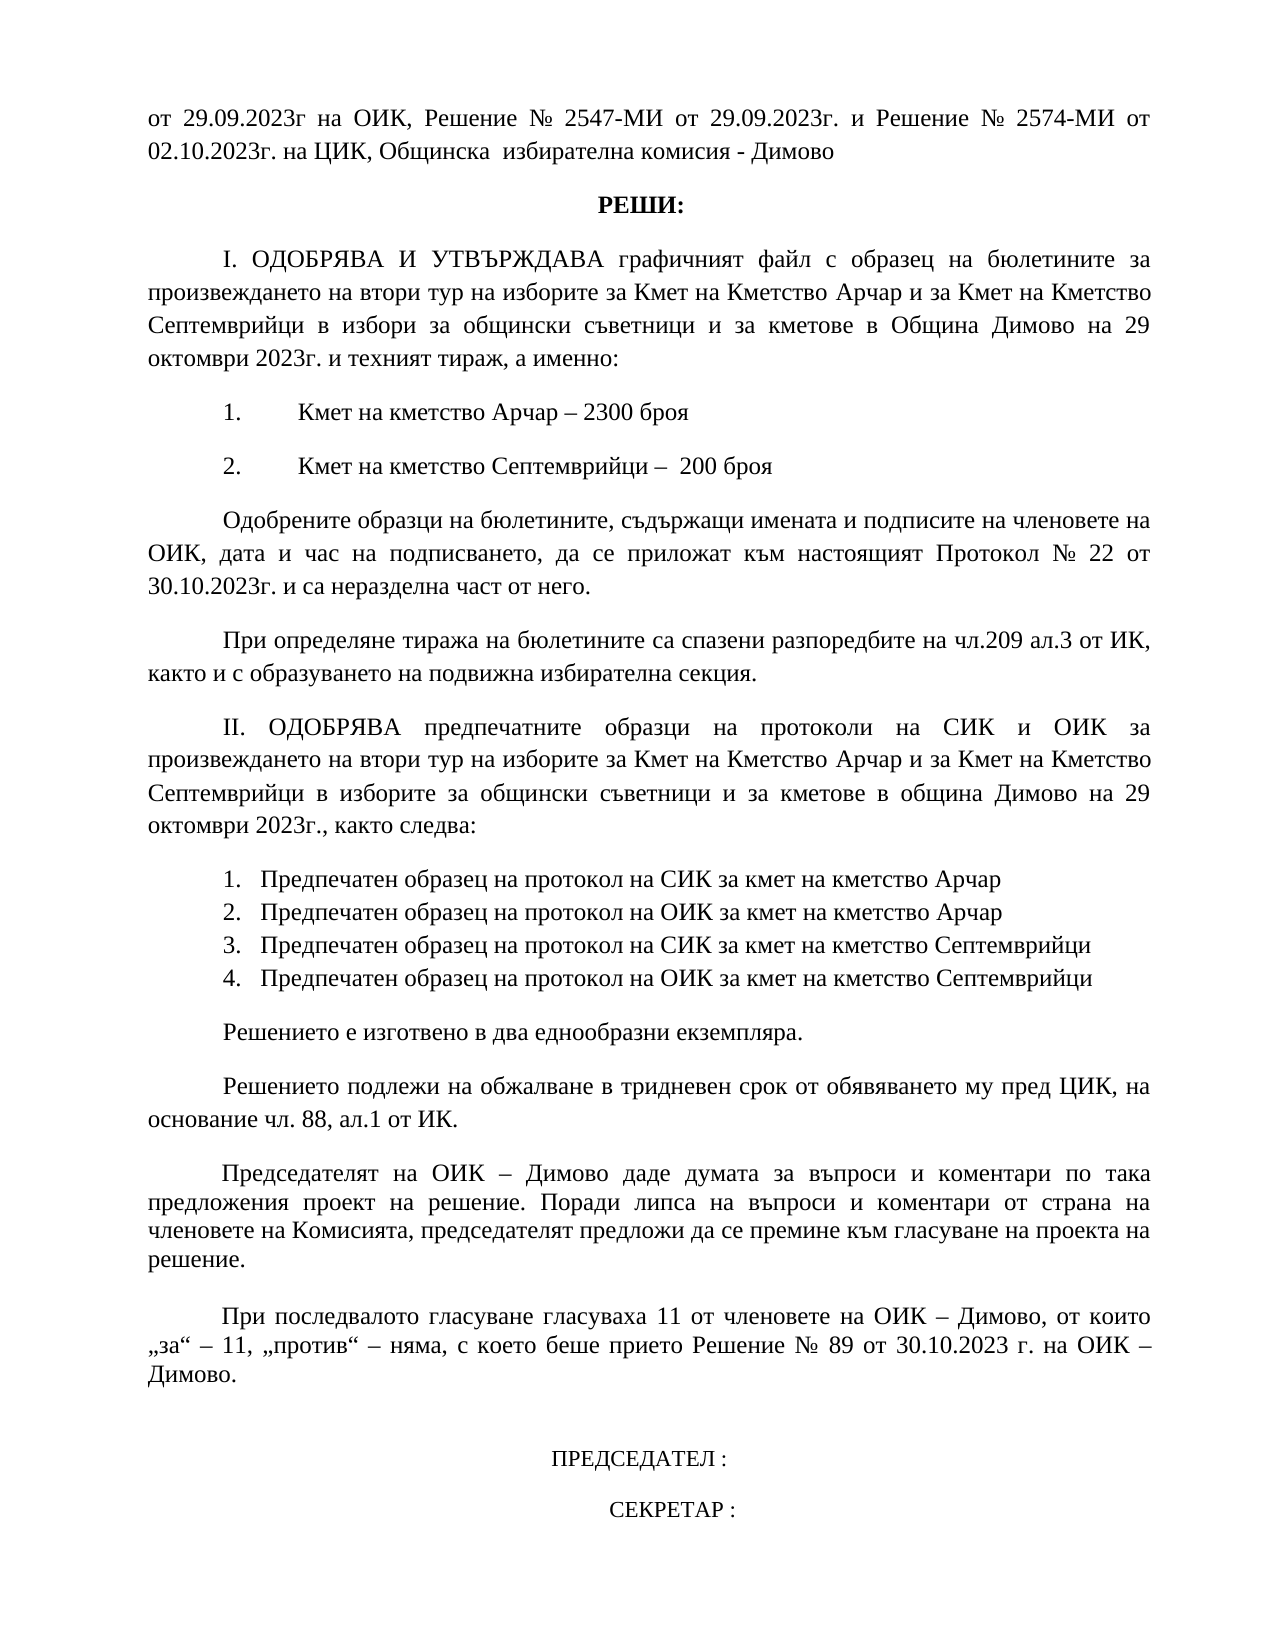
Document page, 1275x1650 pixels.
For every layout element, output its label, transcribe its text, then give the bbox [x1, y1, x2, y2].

list Предпечатен образец на протокол на ОИК за кмет на кметство Арчар [223, 897, 1152, 926]
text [148, 103, 1152, 165]
text II. ОДОБРЯВА предпечатните образци на протоколи на СИК и ОИК за произвеждането на втори тур на изборите за Кмет на Кметство Арчар и за Кмет на Кметство Септемврийци в изборите за общински съветници и за кметове в община Димово на 29 октомври 2023г., както следва: [148, 712, 1152, 839]
text СЕКРЕТАР : [523, 1496, 1152, 1522]
text При последвалото гласуване гласуваха 11 от членовете на ОИК – Димово, от които „за“ – 11, „против“ – няма, с което беше прието Решение № 89 от 30.10.2023 г. на ОИК – Димово. [148, 1301, 1152, 1387]
text РЕШИ: [148, 190, 1152, 219]
list Предпечатен образец на протокол на ОИК за кмет на кметство Септемврийци [223, 963, 1152, 992]
text Решението е изготвено в два еднообразни екземпляра. [148, 1017, 1152, 1046]
text 1. Кмет на кметство Арчар – 2300 броя [148, 397, 1152, 426]
text Решението подлежи на обжалване в тридневен срок от обявяването му пред ЦИК, на основание чл. 88, ал.1 от ИК. [148, 1071, 1152, 1133]
text ПРЕДСЕДАТЕЛ : [448, 1445, 1152, 1471]
text Одобрените образци на бюлетините, съдържащи имената и подписите на членовете на ОИК, дата и час на подписването, да се приложат към настоящият Протокол № 22 от 30.10.2023г. и са неразделна част от него. [148, 505, 1152, 599]
text Председателят на ОИК – Димово даде думата за въпроси и коментари по така предложения проект на решение. Поради липса на въпроси и коментари от страна на членовете на Комисията, председателят предложи да се премине към гласуване на проекта на решение. [148, 1158, 1152, 1273]
text 2. Кмет на кметство Септемврийци – 200 броя [148, 451, 1152, 480]
list Предпечатен образец на протокол на СИК за кмет на кметство Арчар [223, 864, 1152, 893]
list Предпечатен образец на протокол на СИК за кмет на кметство Септемврийци [223, 931, 1152, 959]
text При определяне тиража на бюлетините са спазени разпоредбите на чл.209 ал.3 от ИК, както и с образуването на подвижна избирателна секция. [148, 625, 1152, 686]
text I. ОДОБРЯВА И УТВЪРЖДАВА графичният файл с образец на бюлетините за произвеждането на втори тур на изборите за Кмет на Кметство Арчар и за Кмет на Кметство Септемврийци в избори за общински съветници и за кметове в Община Димово на 29 октомври 2023г. и техният тираж, а именно: [148, 244, 1152, 372]
